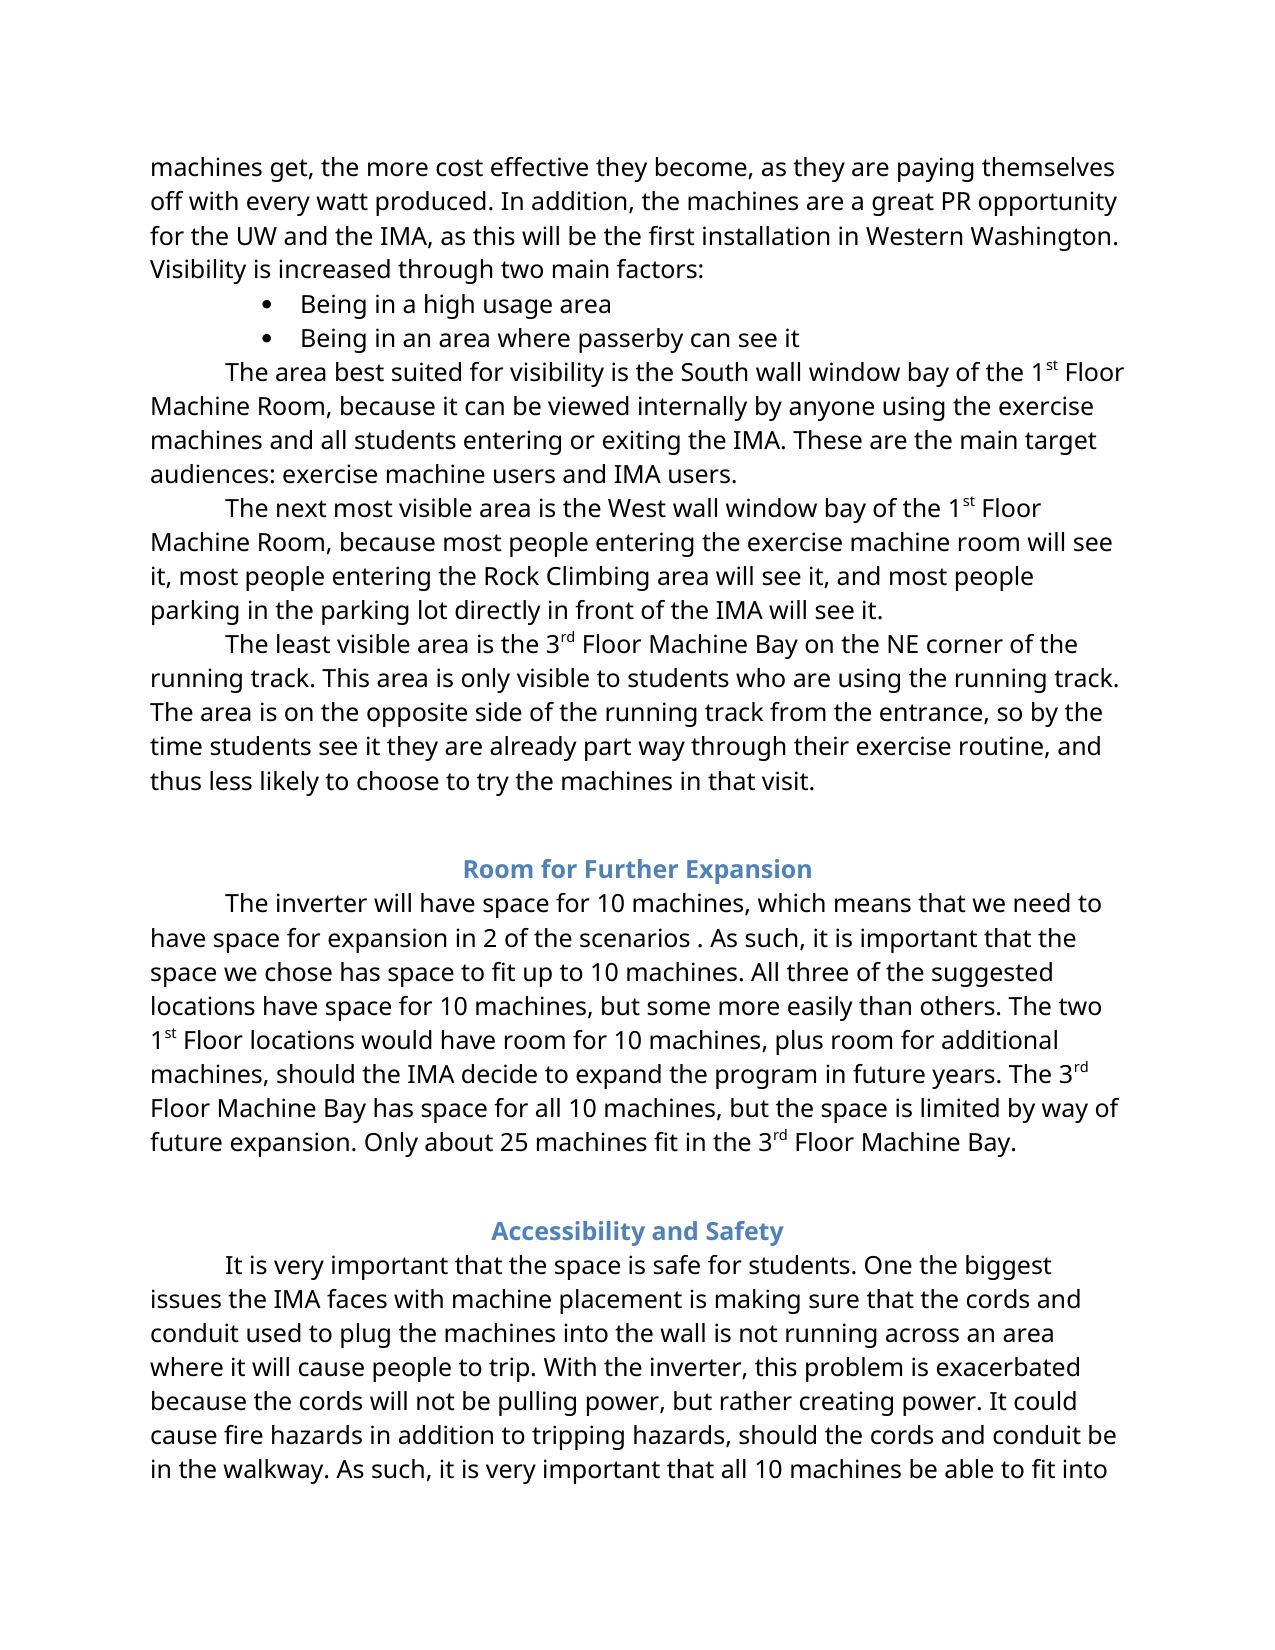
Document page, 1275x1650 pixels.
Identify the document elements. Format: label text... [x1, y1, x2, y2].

list Being in an area where passerby can see it [262, 320, 1125, 354]
text The inverter will have space for 10 machines, which means that we need to have space for expansion in 2 of the scenarios . As such, it is important that the space we chose has space to fit up to 10 machines. All three of the suggested locations have space for 10 machines, but some more easily than others. The two 1st Floor locations would have room for 10 machines, plus room for additional machines, should the IMA decide to expand the program in future years. The 3rd Floor Machine Bay has space for all 10 machines, but the space is limited by way of future expansion. Only about 25 machines fit in the 3rd Floor Machine Bay. [150, 886, 1125, 1159]
subtitle Accessibility and Safety [150, 1213, 1125, 1248]
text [150, 150, 1125, 286]
subtitle Room for Further Expansion [150, 852, 1125, 886]
text The next most visible area is the West wall window bay of the 1st Floor Machine Room, because most people entering the exercise machine room will see it, most people entering the Rock Climbing area will see it, and most people parking in the parking lot directly in front of the IMA will see it. [150, 491, 1125, 627]
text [150, 1248, 1125, 1486]
list Being in a high usage area [262, 286, 1125, 320]
text The least visible area is the 3rd Floor Machine Bay on the NE corner of the running track. This area is only visible to students who are using the running track. The area is on the opposite side of the running track from the entrance, so by the time students see it they are already part way through their exercise routine, and thus less likely to choose to try the machines in that visit. [150, 627, 1125, 797]
text The area best suited for visibility is the South wall window bay of the 1st Floor Machine Room, because it can be viewed internally by anyone using the exercise machines and all students entering or exiting the IMA. These are the main target audiences: exercise machine users and IMA users. [150, 354, 1125, 491]
